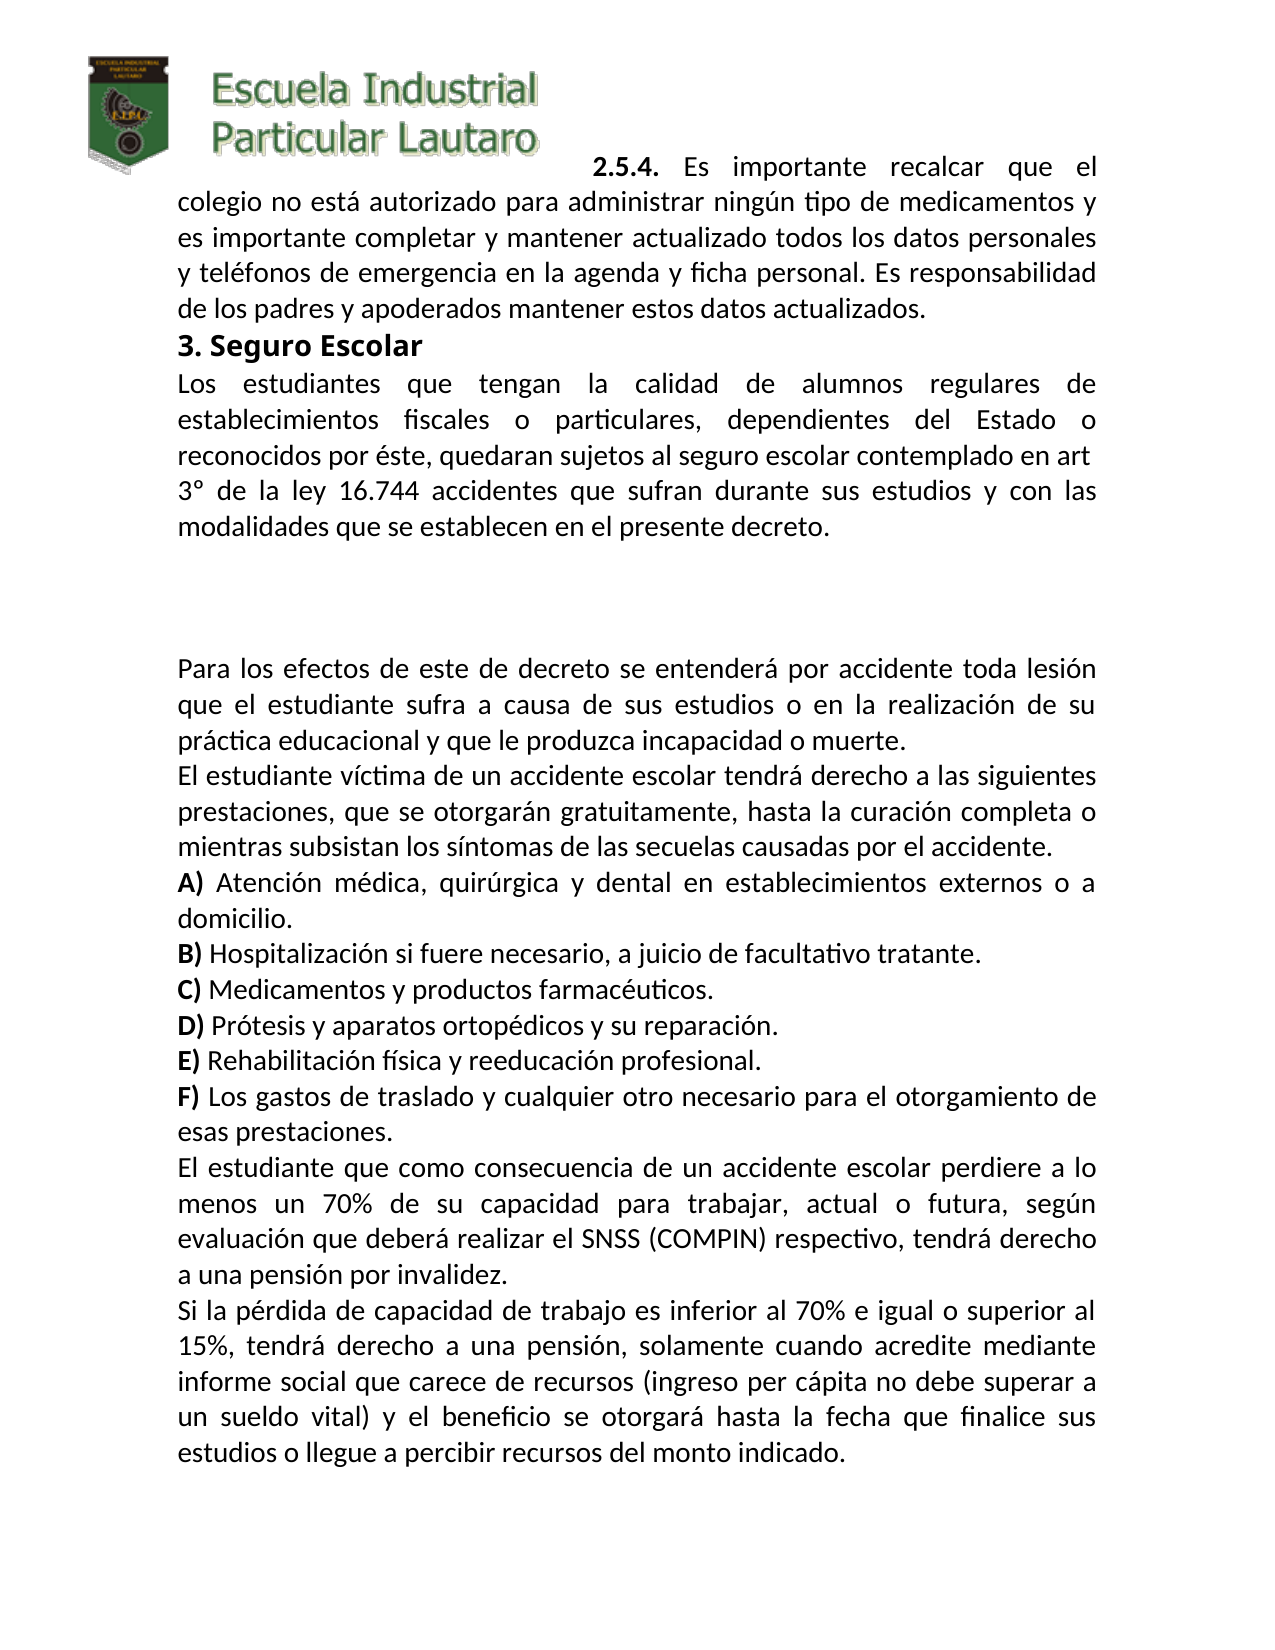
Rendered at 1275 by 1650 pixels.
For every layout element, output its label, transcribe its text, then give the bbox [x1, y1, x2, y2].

text C) Medicamentos y productos farmacéuticos. [177, 971, 1098, 1007]
text F) Los gastos de traslado y cualquier otro necesario para el otorgamiento de esas prestaciones. [177, 1078, 1098, 1149]
text D) Prótesis y aparatos ortopédicos y su reparación. [177, 1007, 1098, 1042]
text 2.5.4. Es importante recalcar que el colegio no está autorizado para administrar ningún tipo de medicamentos y es importante completar y mantener actualizado todos los datos personales y teléfonos de emergencia en la agenda y ficha personal. Es responsabilidad de los padres y apoderados mantener estos datos actualizados. [177, 148, 1098, 326]
text 3º de la ley 16.744 accidentes que sufran durante sus estudios y con las modalidades que se establecen en el presente decreto. [177, 472, 1098, 543]
text A) Atención médica, quirúrgica y dental en establecimientos externos o a domicilio. [177, 864, 1098, 935]
text Si la pérdida de capacidad de trabajo es inferior al 70% e igual o superior al 15%, tendrá derecho a una pensión, solamente cuando acredite mediante informe social que carece de recursos (ingreso per cápita no debe superar a un sueldo vital) y el beneficio se otorgará hasta la fecha que finalice sus estudios o llegue a percibir recursos del monto indicado. [177, 1292, 1098, 1470]
text Los estudiantes que tengan la calidad de alumnos regulares de establecimientos fiscales o particulares, dependientes del Estado o reconocidos por éste, quedaran sujetos al seguro escolar contemplado en art [177, 365, 1098, 472]
text B) Hospitalización si fuere necesario, a juicio de facultativo tratante. [177, 935, 1098, 971]
text El estudiante que como consecuencia de un accidente escolar perdiere a lo menos un 70% de su capacidad para trabajar, actual o futura, según evaluación que deberá realizar el SNSS (COMPIN) respectivo, tendrá derecho a una pensión por invalidez. [177, 1149, 1098, 1292]
text 3. Seguro Escolar [177, 326, 1098, 365]
text El estudiante víctima de un accidente escolar tendrá derecho a las siguientes prestaciones, que se otorgarán gratuitamente, hasta la curación completa o mientras subsistan los síntomas de las secuelas causadas por el accidente. [177, 757, 1098, 864]
text Para los efectos de este de decreto se entenderá por accidente toda lesión que el estudiante sufra a causa de sus estudios o en la realización de su práctica educacional y que le produzca incapacidad o muerte. [177, 650, 1098, 757]
text E) Rehabilitación física y reeducación profesional. [177, 1042, 1098, 1078]
picture [62, 56, 574, 175]
